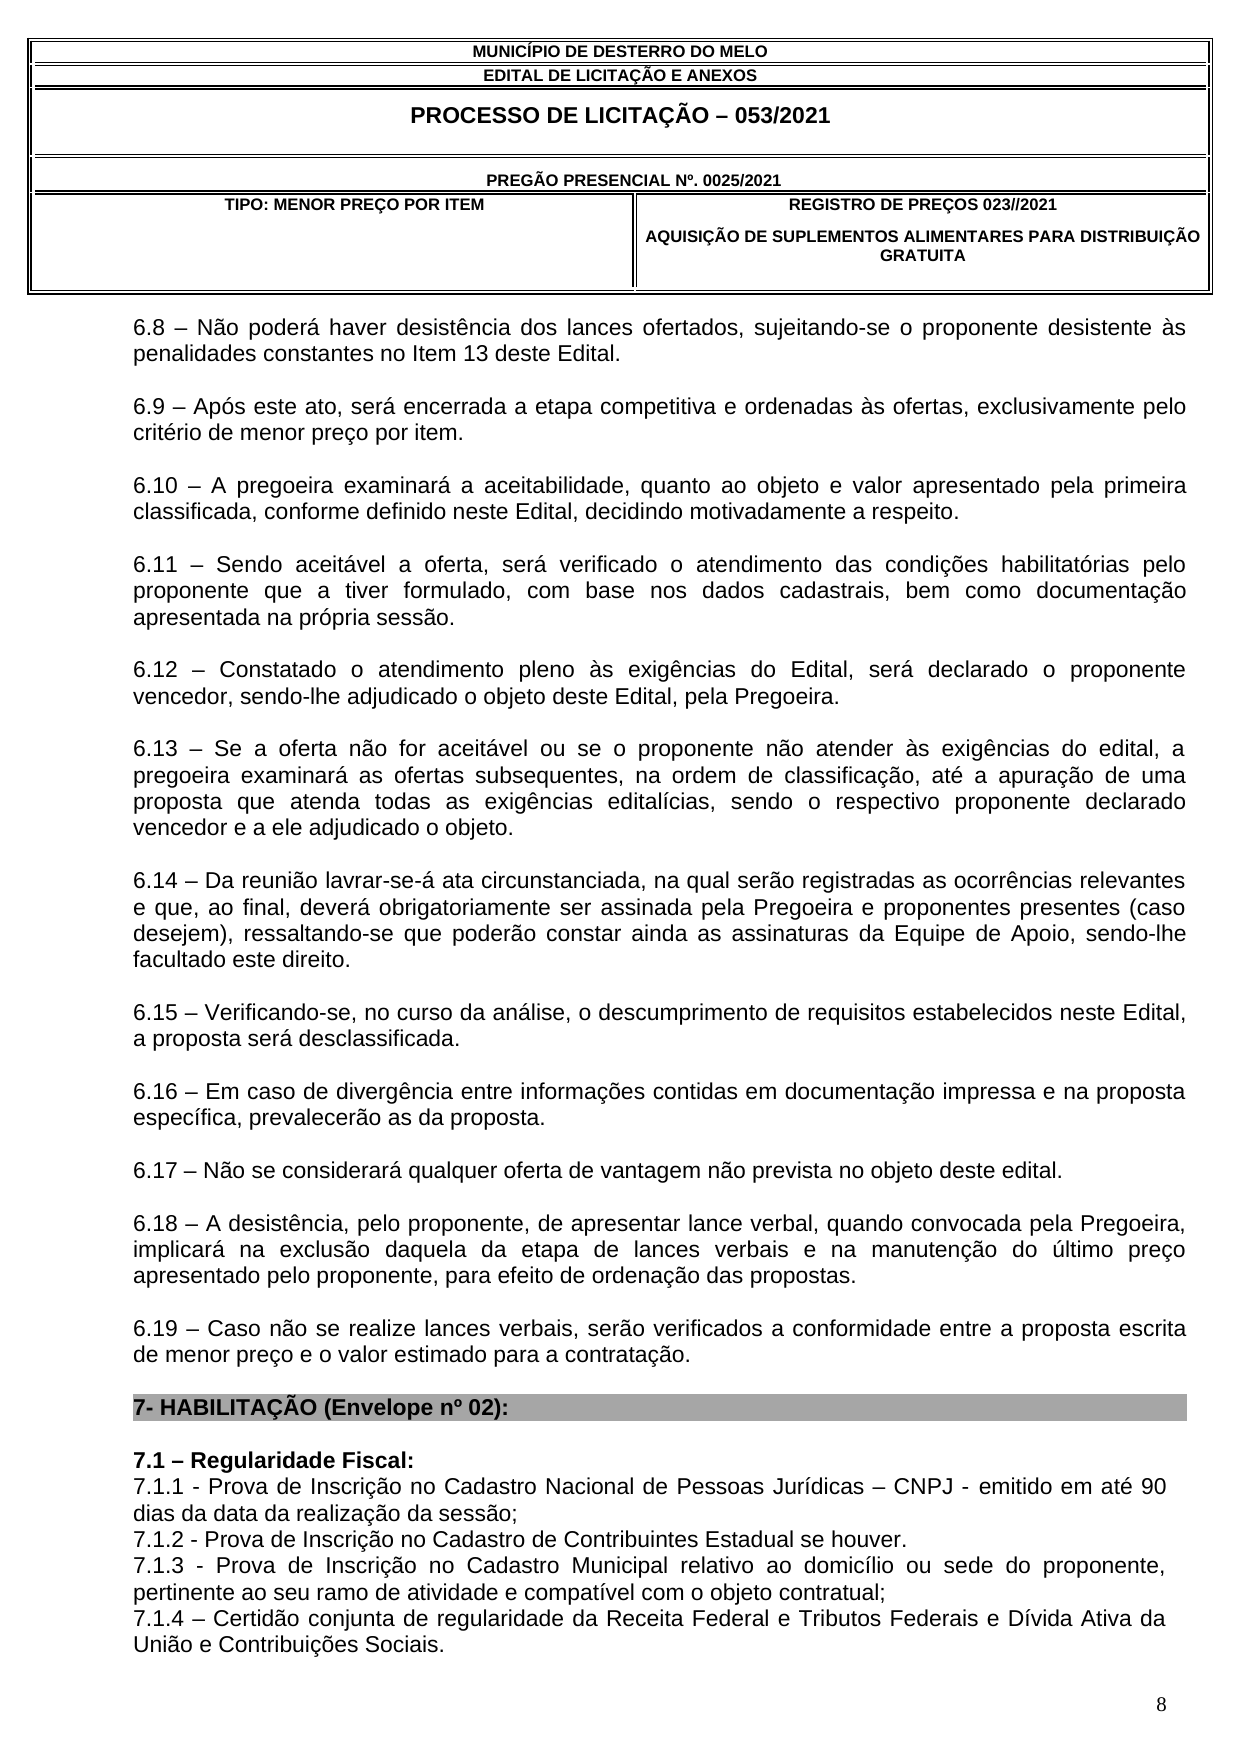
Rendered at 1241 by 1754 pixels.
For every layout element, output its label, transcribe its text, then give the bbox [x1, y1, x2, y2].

text 6.14 – Da reunião lavrar-se-á ata circunstanciada, na qual serão registradas as ocorrências relevantes e que, ao final, deverá obrigatoriamente ser assinada pela Pregoeira e proponentes presentes (caso desejem), ressaltando-se que poderão constar ainda as assinaturas da Equipe de Apoio, sendo-lhe facultado este direito. [133, 867, 1187, 972]
text 7.1.2 - Prova de Inscrição no Cadastro de Contribuintes Estadual se houver. [133, 1526, 1167, 1552]
text 6.15 – Verificando-se, no curso da análise, o descumprimento de requisitos estabelecidos neste Edital, a proposta será desclassificada. [133, 999, 1187, 1052]
text 7- HABILITAÇÃO (Envelope nº 02): [133, 1394, 1187, 1421]
text 6.18 – A desistência, pelo proponente, de apresentar lance verbal, quando convocada pela Pregoeira, implicará na exclusão daquela da etapa de lances verbais e na manutenção do último preço apresentado pelo proponente, para efeito de ordenação das propostas. [133, 1210, 1187, 1289]
text 6.16 – Em caso de divergência entre informações contidas em documentação impressa e na proposta específica, prevalecerão as da proposta. [133, 1078, 1187, 1131]
text 7.1 – Regularidade Fiscal: [133, 1447, 1167, 1473]
text 7.1.4 – Certidão conjunta de regularidade da Receita Federal e Tributos Federais e Dívida Ativa da União e Contribuições Sociais. [133, 1605, 1167, 1658]
text 6.8 – Não poderá haver desistência dos lances ofertados, sujeitando-se o proponente desistente às penalidades constantes no Item 13 deste Edital. [133, 314, 1187, 366]
text 6.19 – Caso não se realize lances verbais, serão verificados a conformidade entre a proposta escrita de menor preço e o valor estimado para a contratação. [133, 1315, 1187, 1368]
text 6.11 – Sendo aceitável a oferta, será verificado o atendimento das condições habilitatórias pelo proponente que a tiver formulado, com base nos dados cadastrais, bem como documentação apresentada na própria sessão. [133, 551, 1187, 630]
text 7.1.1 - Prova de Inscrição no Cadastro Nacional de Pessoas Jurídicas – CNPJ - emitido em até 90 dias da data da realização da sessão; [133, 1473, 1167, 1526]
text 6.10 – A pregoeira examinará a aceitabilidade, quanto ao objeto e valor apresentado pela primeira classificada, conforme definido neste Edital, decidindo motivadamente a respeito. [133, 472, 1187, 524]
text 6.12 – Constatado o atendimento pleno às exigências do Edital, será declarado o proponente vencedor, sendo-lhe adjudicado o objeto deste Edital, pela Pregoeira. [133, 656, 1187, 709]
text 7.1.3 - Prova de Inscrição no Cadastro Municipal relativo ao domicílio ou sede do proponente, pertinente ao seu ramo de atividade e compatível com o objeto contratual; [133, 1552, 1167, 1605]
text 6.17 – Não se considerará qualquer oferta de vantagem não prevista no objeto deste edital. [133, 1157, 1187, 1183]
text 6.9 – Após este ato, será encerrada a etapa competitiva e ordenadas às ofertas, exclusivamente pelo critério de menor preço por item. [133, 393, 1187, 445]
text 6.13 – Se a oferta não for aceitável ou se o proponente não atender às exigências do edital, a pregoeira examinará as ofertas subsequentes, na ordem de classificação, até a apuração de uma proposta que atenda todas as exigências editalícias, sendo o respectivo proponente declarado vencedor e a ele adjudicado o objeto. [133, 735, 1187, 841]
